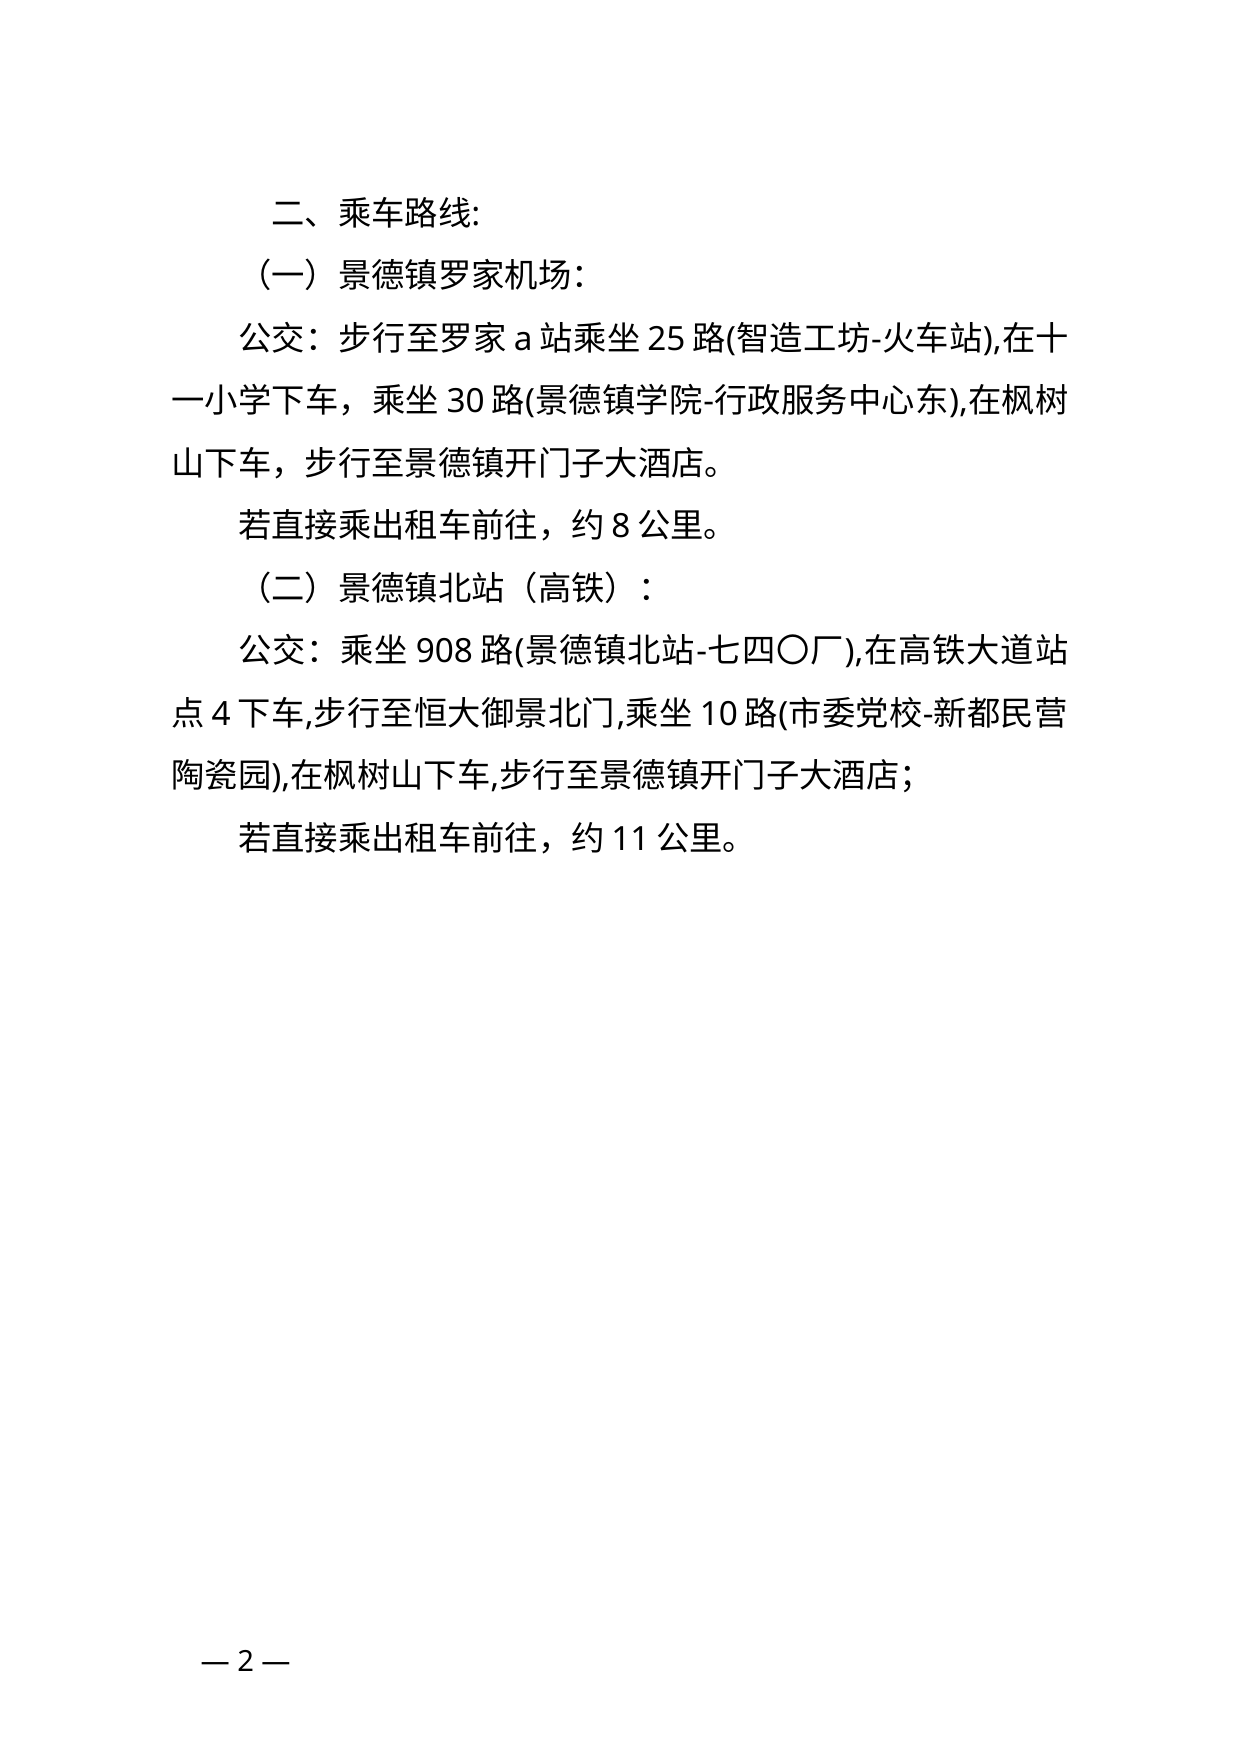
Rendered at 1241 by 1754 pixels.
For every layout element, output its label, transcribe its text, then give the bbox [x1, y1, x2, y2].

text （二）景德镇北站（高铁）： [171, 550, 1069, 613]
text 二、乘车路线: [171, 177, 1069, 238]
text 公交：乘坐908路(景德镇北站-七四〇厂),在高铁大道站点4下车,步行至恒大御景北门,乘坐10路(市委党校-新都民营陶瓷园),在枫树山下车,步行至景德镇开门子大酒店； [171, 613, 1069, 800]
text 若直接乘出租车前往，约11公里。 [171, 800, 1069, 863]
text 若直接乘出租车前往，约8公里。 [171, 488, 1069, 550]
text 公交：步行至罗家a站乘坐25路(智造工坊-火车站),在十一小学下车，乘坐30路(景德镇学院-行政服务中心东),在枫树山下车，步行至景德镇开门子大酒店。 [171, 300, 1069, 488]
text （一）景德镇罗家机场： [171, 238, 1069, 300]
